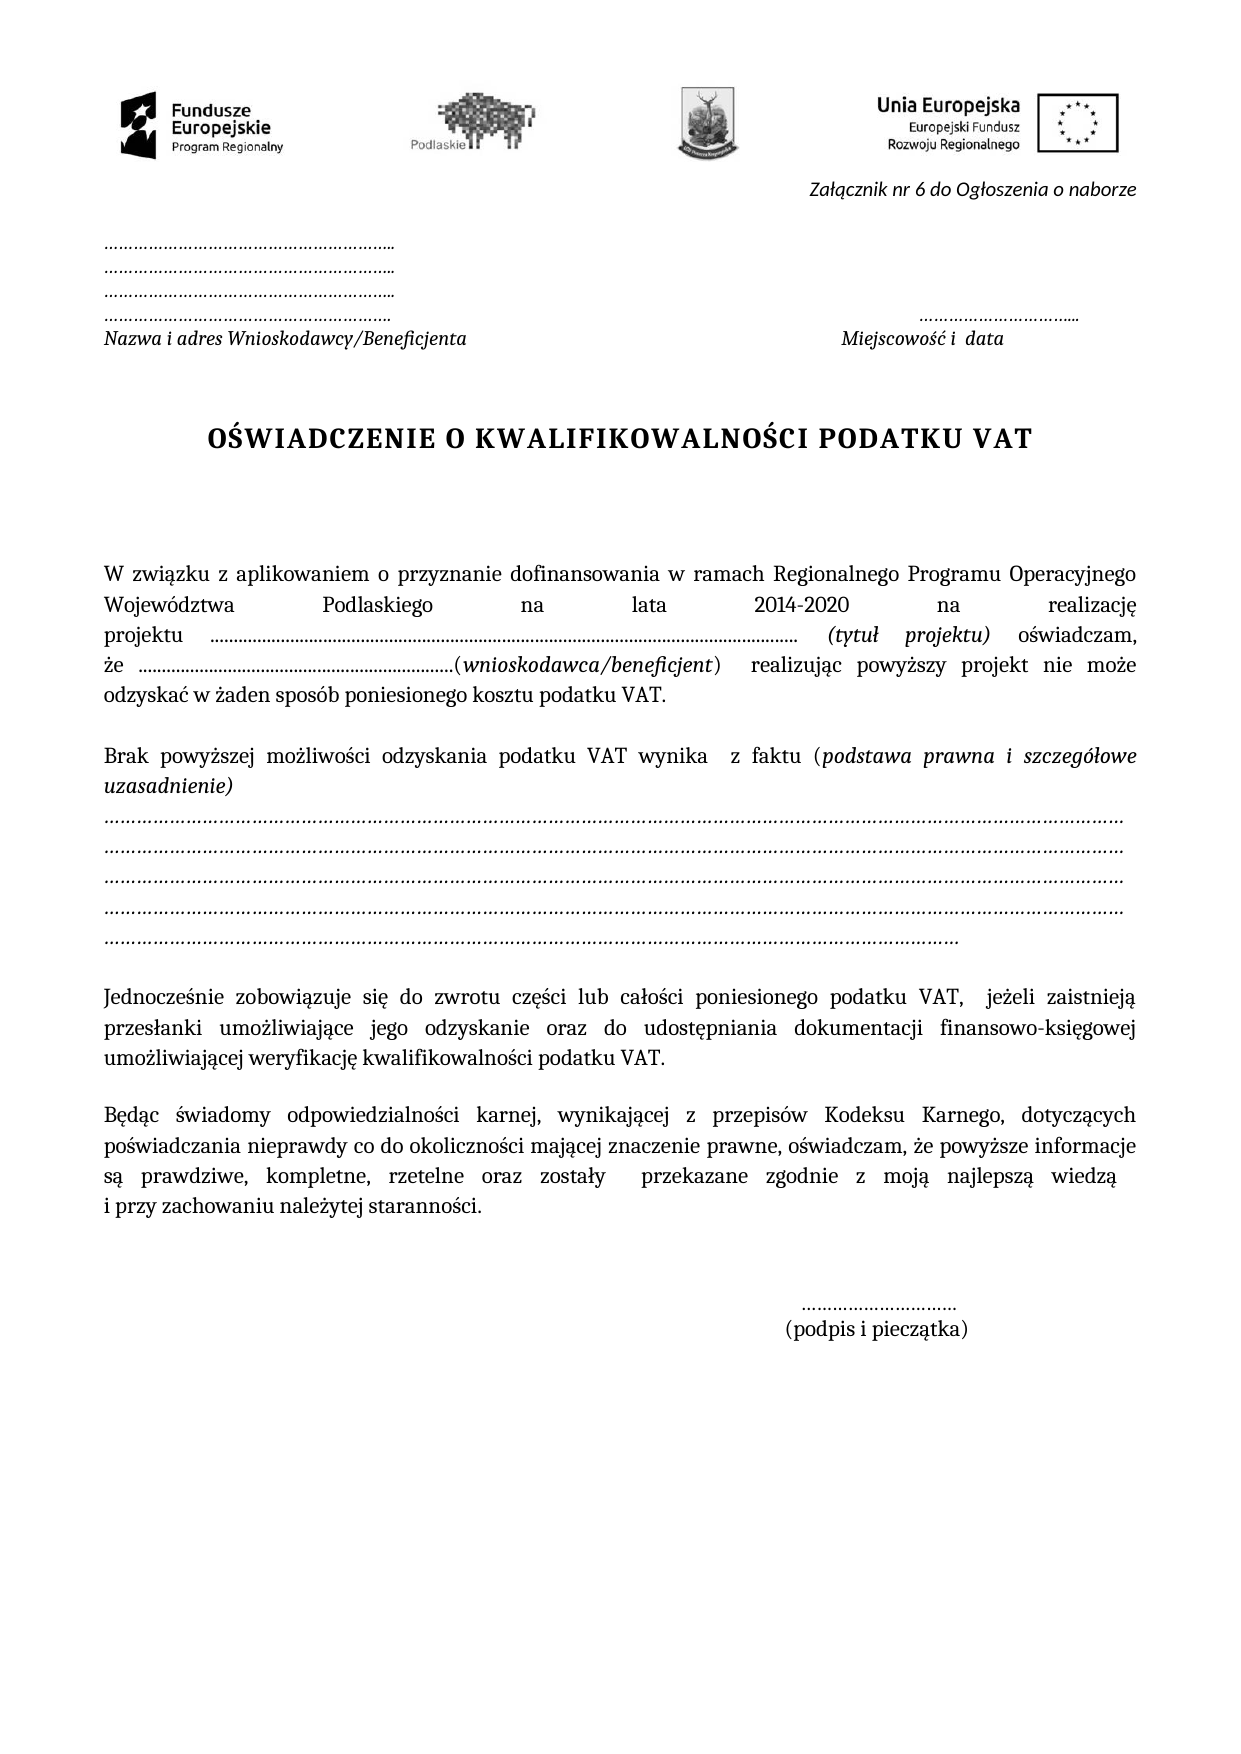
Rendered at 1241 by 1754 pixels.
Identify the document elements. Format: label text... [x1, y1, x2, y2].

text OŚWIADCZENIE O KWALIFIKOWALNOŚCI PODATKU VAT [103, 422, 1137, 456]
text ………………………………………………….. [103, 254, 1137, 278]
text Nazwa i adres Wnioskodawcy/Beneficjenta Miejscowość i data [103, 326, 1137, 350]
text (podpis i pieczątka) [553, 1316, 1137, 1342]
text …………………………………………………. …………………………... [103, 302, 1137, 326]
text ………………………… [553, 1264, 1137, 1316]
text Będąc świadomy odpowiedzialności karnej, wynikającej z przepisów Kodeksu Karnego, dotyczących poświadczania nieprawdy co do okoliczności mającej znaczenie prawne, oświadczam, że powyższe informacje są prawdziwe, kompletne, rzetelne oraz zostały przekazane zgodnie z moją najlepszą wiedzą i przy zachowaniu należytej staranności. [103, 1102, 1137, 1219]
picture [103, 73, 1137, 177]
text W związku z aplikowaniem o przyznanie dofinansowania w ramach Regionalnego Programu Operacyjnego Województwa Podlaskiego na lata 2014-2020 na realizację projektu ............................................................................................................................. (tytuł projektu) oświadczam, że ...................................................................(wnioskodawca/beneficjent) realizując powyższy projekt nie może odzyskać w żaden sposób poniesionego kosztu podatku VAT. [103, 561, 1137, 708]
text Załącznik nr 6 do Ogłoszenia o naborze [103, 177, 1137, 202]
text ………………………………………………….. [103, 278, 1137, 302]
text ………………………………………………….. [103, 230, 1137, 254]
text Brak powyższej możliwości odzyskania podatku VAT wynika z faktu (podstawa prawna i szczegółowe uzasadnienie) ……………………………………………………………………………………………………………………………………………………………………………………………………………………………………………………………………………………………………………………………………………………………………………………………………………………………………………………………………………………………………………………………………………………………………………………………………………………………………………………………………………………………………………………………………………………………………………………………………………………………… [103, 742, 1137, 950]
text Jednocześnie zobowiązuje się do zwrotu części lub całości poniesionego podatku VAT, jeżeli zaistnieją przesłanki umożliwiające jego odzyskanie oraz do udostępniania dokumentacji finansowo-księgowej umożliwiającej weryfikację kwalifikowalności podatku VAT. [103, 984, 1137, 1071]
